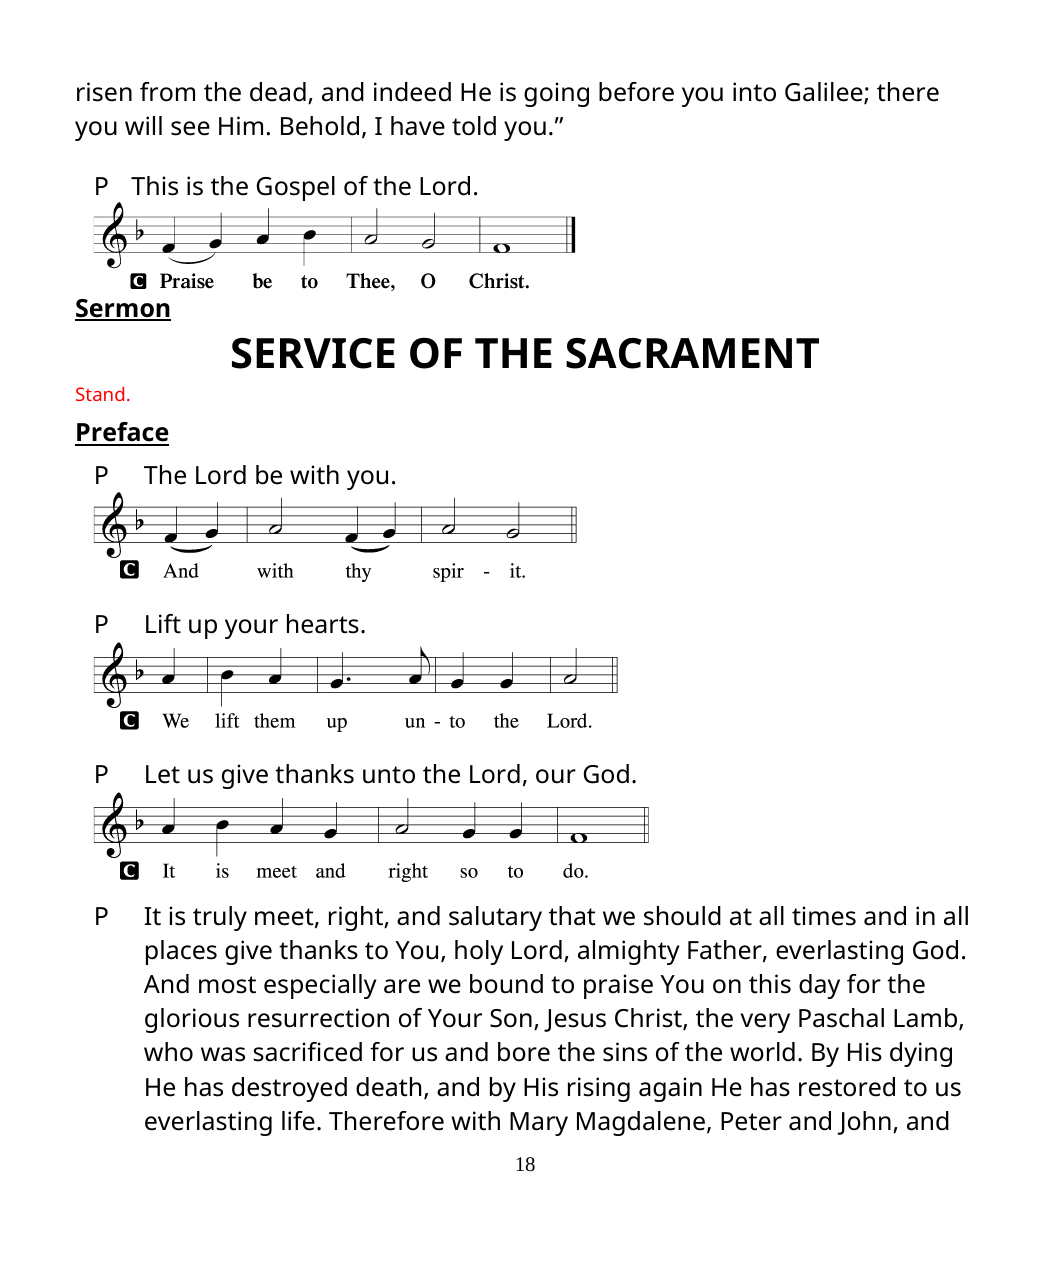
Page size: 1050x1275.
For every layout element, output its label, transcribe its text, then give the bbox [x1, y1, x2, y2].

picture [93, 491, 649, 582]
text P Let us give thanks unto the Lord, our God. [94, 757, 975, 791]
text P The Lord be with you. [94, 457, 975, 491]
picture [93, 202, 575, 291]
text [94, 899, 975, 1137]
text Sermon [75, 290, 975, 324]
text Preface [75, 415, 975, 449]
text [75, 75, 975, 143]
picture [93, 791, 649, 882]
picture [93, 641, 649, 732]
text Stand. [75, 381, 975, 407]
subtitle SERVICE OF THE SACRAMENT [75, 324, 975, 381]
text P This is the Gospel of the Lord. [94, 169, 975, 203]
text P Lift up your hearts. [94, 607, 975, 641]
